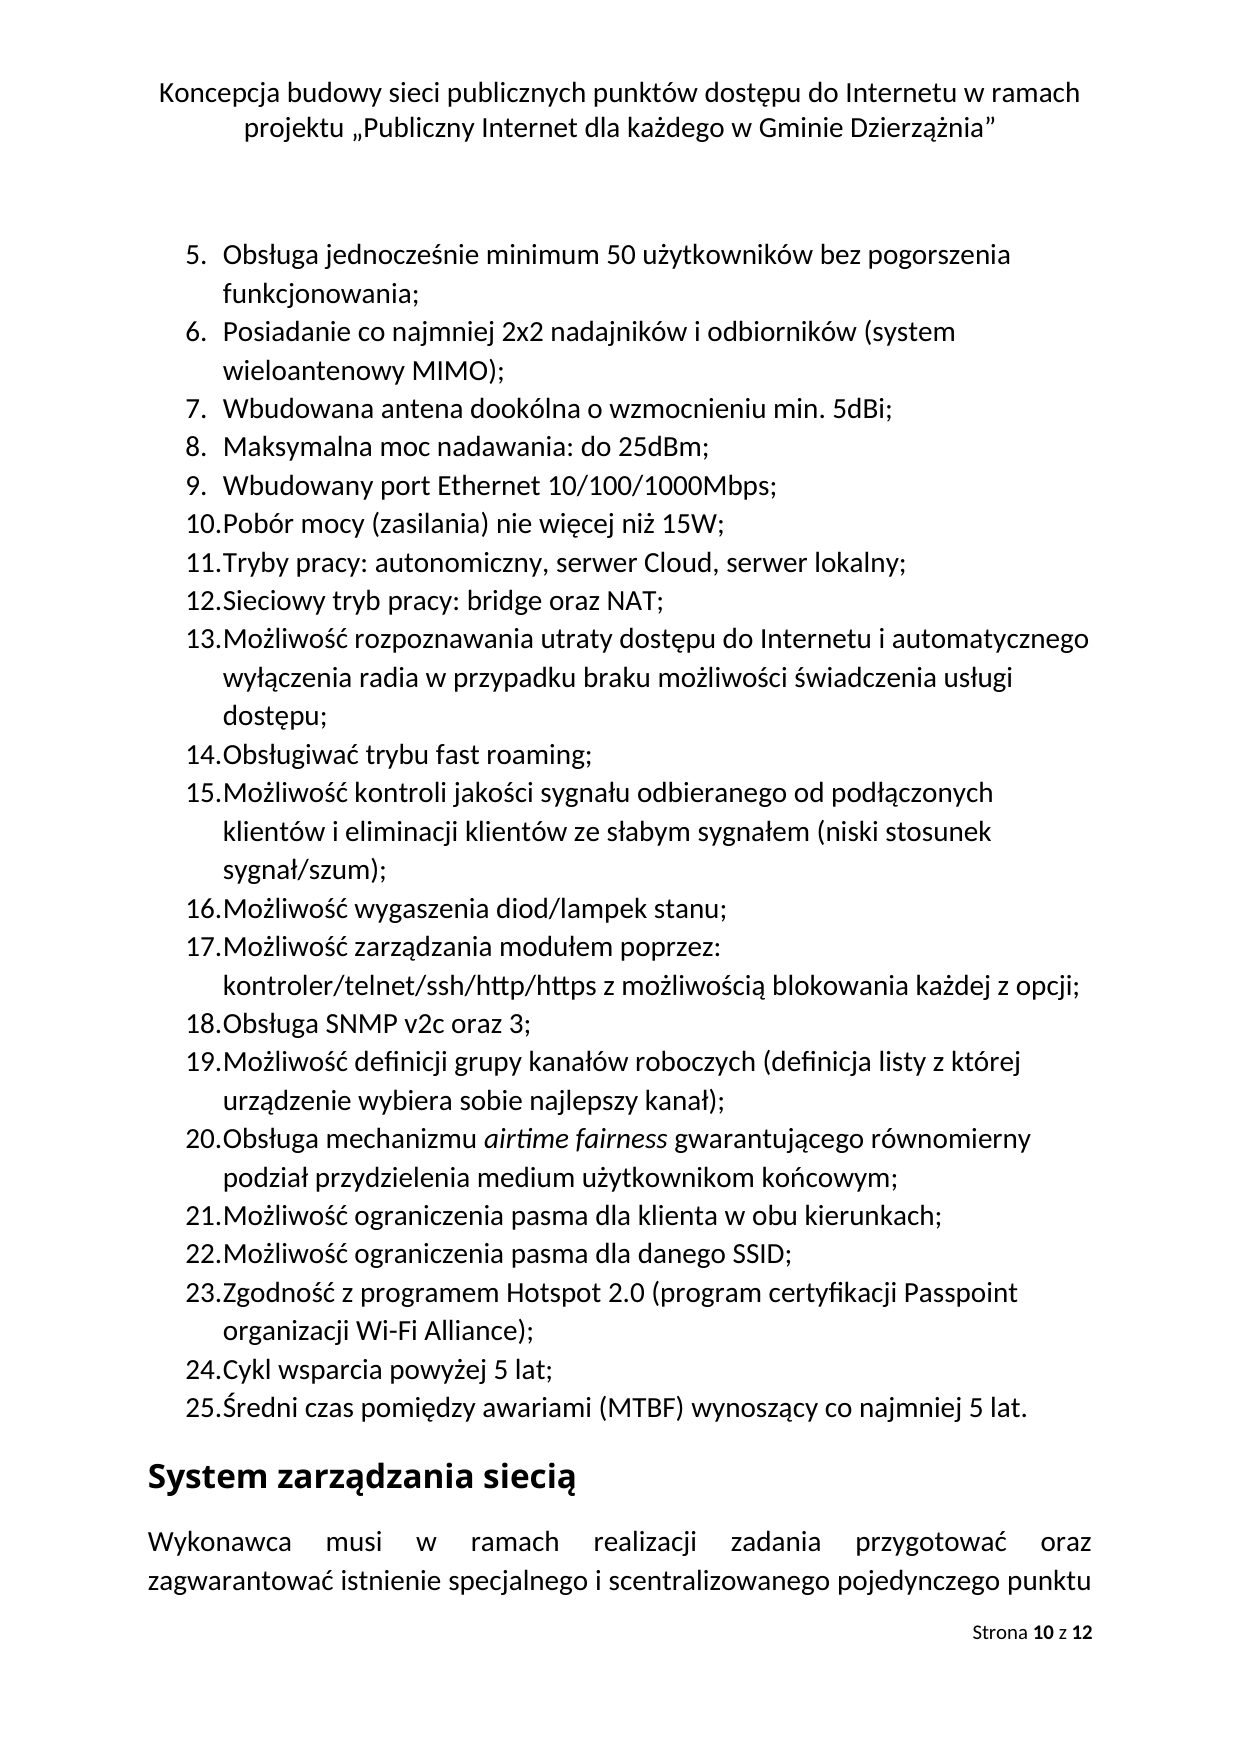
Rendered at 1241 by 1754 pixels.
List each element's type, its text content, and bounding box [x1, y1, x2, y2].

list Możliwość ograniczenia pasma dla klienta w obu kierunkach; [185, 1197, 1092, 1233]
list Wbudowany port Ethernet 10/100/1000Mbps; [185, 467, 1092, 502]
list Sieciowy tryb pracy: bridge oraz NAT; [185, 582, 1092, 618]
list Cykl wsparcia powyżej 5 lat; [185, 1351, 1092, 1387]
list Obsługa SNMP v2c oraz 3; [185, 1005, 1092, 1041]
list Możliwość zarządzania modułem poprzez: kontroler/telnet/ssh/http/https z możliwością blokowania każdej z opcji; [185, 928, 1092, 1002]
list Zgodność z programem Hotspot 2.0 (program certyfikacji Passpoint organizacji Wi-Fi Alliance); [185, 1274, 1092, 1348]
list Pobór mocy (zasilania) nie więcej niż 15W; [185, 505, 1092, 541]
list Możliwość kontroli jakości sygnału odbieranego od podłączonych klientów i eliminacji klientów ze słabym sygnałem (niski stosunek sygnał/szum); [185, 774, 1092, 887]
list Obsługa mechanizmu airtime fairness gwarantującego równomierny podział przydzielenia medium użytkownikom końcowym; [185, 1120, 1092, 1194]
list Posiadanie co najmniej 2x2 nadajników i odbiorników (system wieloantenowy MIMO); [185, 313, 1092, 387]
list Wbudowana antena dookólna o wzmocnieniu min. 5dBi; [185, 390, 1092, 426]
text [148, 1523, 1092, 1597]
list Możliwość rozpoznawania utraty dostępu do Internetu i automatycznego wyłączenia radia w przypadku braku możliwości świadczenia usługi dostępu; [185, 621, 1092, 733]
list Obsługiwać trybu fast roaming; [185, 736, 1092, 772]
list Tryby pracy: autonomiczny, serwer Cloud, serwer lokalny; [185, 544, 1092, 579]
subtitle System zarządzania siecią [148, 1453, 1092, 1498]
list Obsługa jednocześnie minimum 50 użytkowników bez pogorszenia funkcjonowania; [185, 236, 1092, 310]
list Możliwość definicji grupy kanałów roboczych (definicja listy z której urządzenie wybiera sobie najlepszy kanał); [185, 1043, 1092, 1117]
list Możliwość ograniczenia pasma dla danego SSID; [185, 1236, 1092, 1271]
list Możliwość wygaszenia diod/lampek stanu; [185, 890, 1092, 925]
list Średni czas pomiędzy awariami (MTBF) wynoszący co najmniej 5 lat. [185, 1389, 1092, 1425]
list Maksymalna moc nadawania: do 25dBm; [185, 428, 1092, 464]
